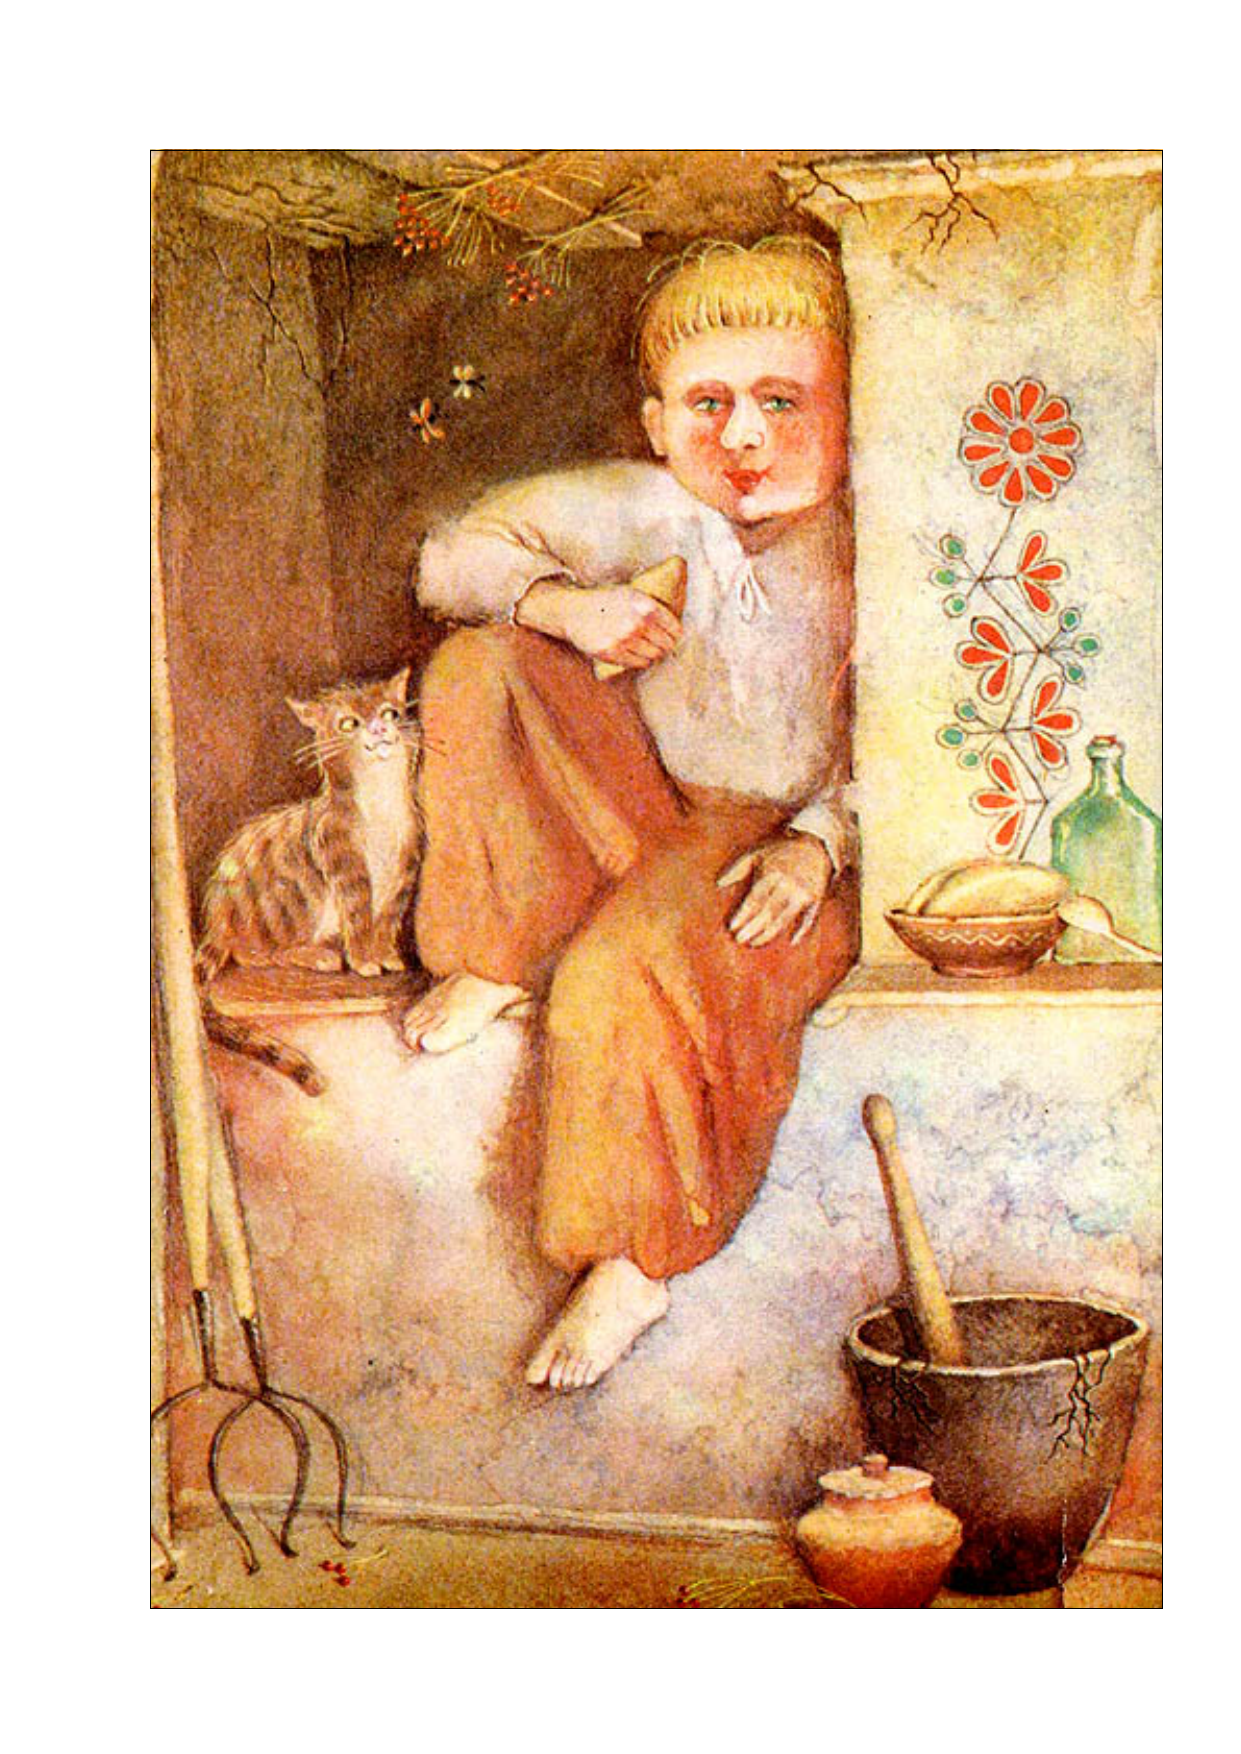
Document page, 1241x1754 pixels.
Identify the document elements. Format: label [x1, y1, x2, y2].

picture [151, 151, 1162, 1608]
